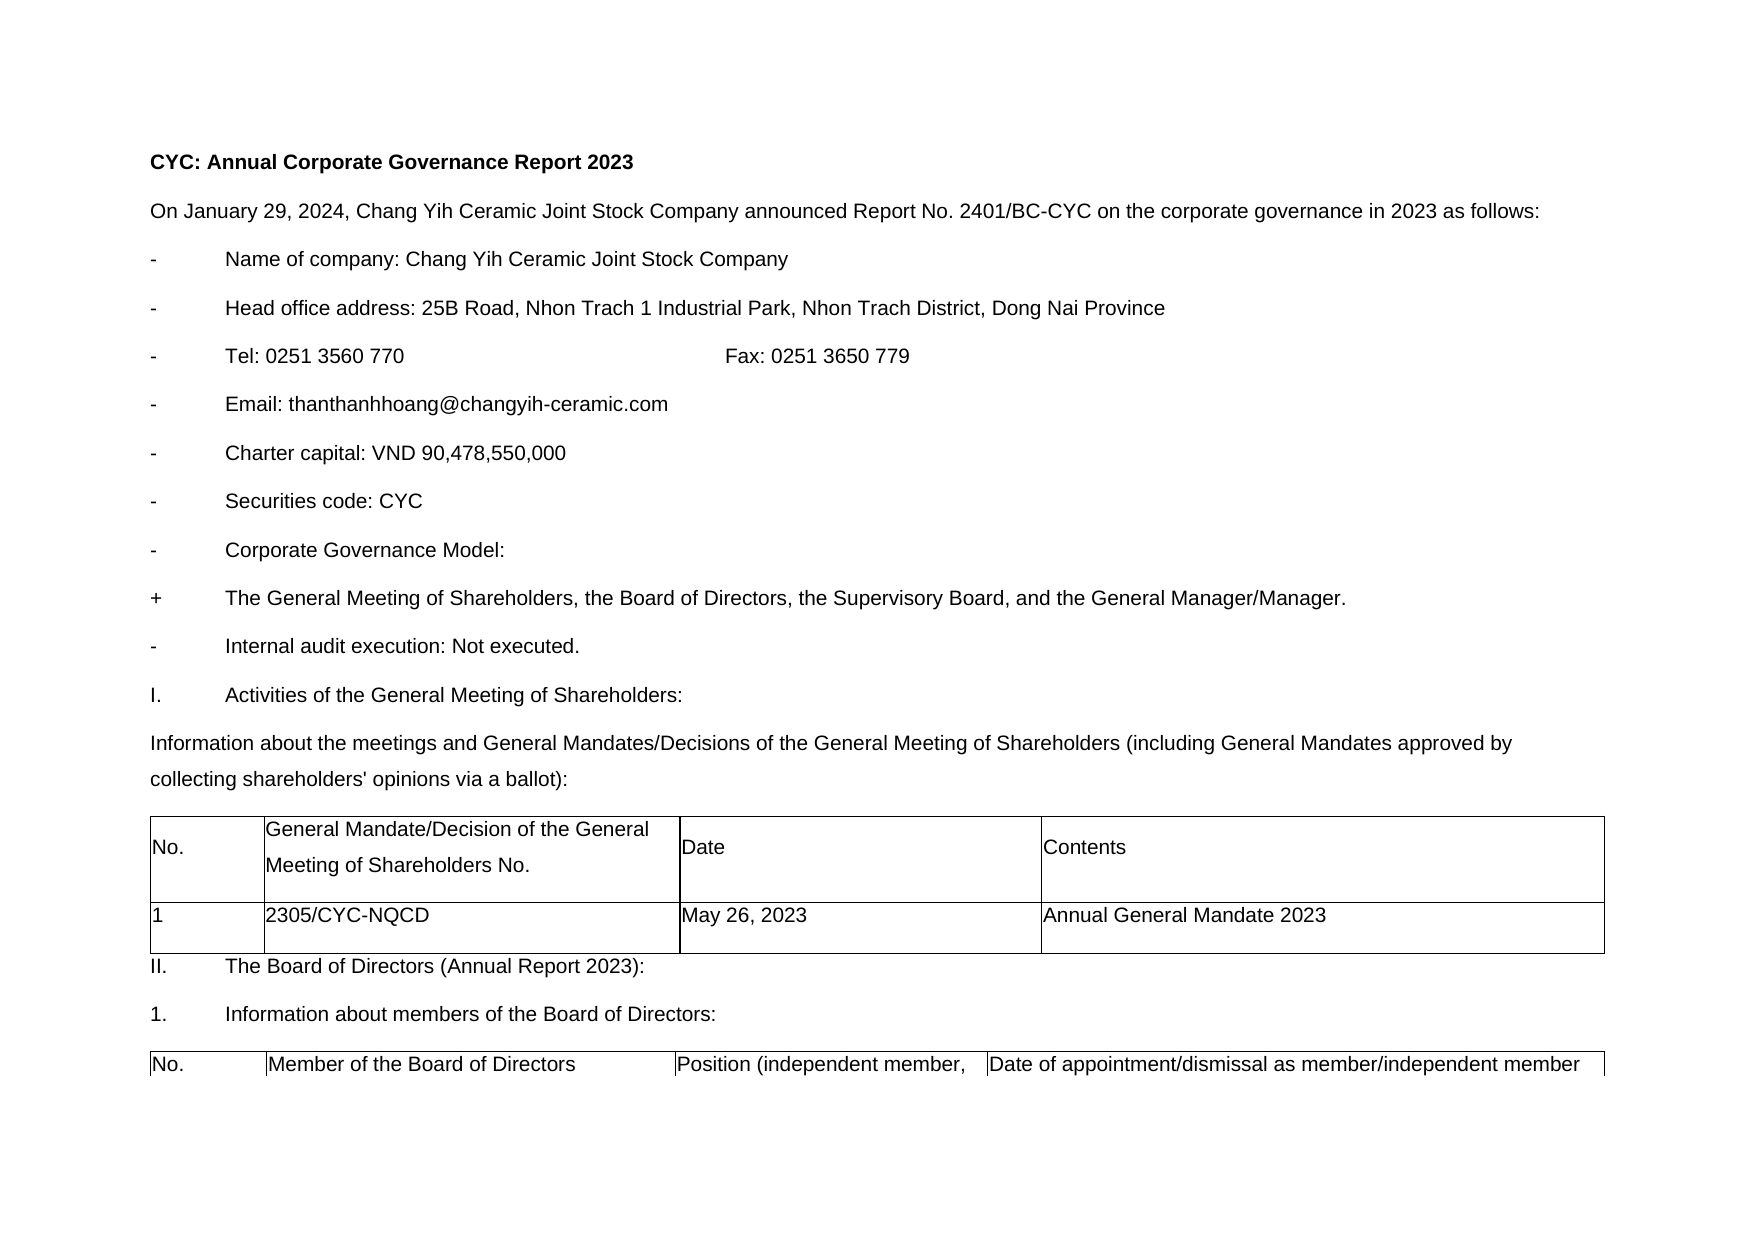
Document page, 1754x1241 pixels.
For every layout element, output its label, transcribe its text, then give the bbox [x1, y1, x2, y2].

text On January 29, 2024, Chang Yih Ceramic Joint Stock Company announced Report No. 2401/BC-CYC on the corporate governance in 2023 as follows: [150, 198, 1604, 222]
table_header Contents [1042, 817, 1604, 902]
list Corporate Governance Model: [150, 537, 1604, 561]
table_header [267, 1052, 675, 1076]
text CYC: Annual Corporate Governance Report 2023 [150, 150, 1604, 174]
table_header No. [151, 1052, 266, 1076]
list Internal audit execution: Not executed. [150, 634, 1604, 658]
table_header No. [151, 817, 264, 902]
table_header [676, 1052, 987, 1076]
table_header Date [681, 817, 1041, 902]
text Information about the meetings and General Mandates/Decisions of the General Meeting of Shareholders (including General Mandates approved by collecting shareholders' opinions via a ballot): [150, 731, 1604, 791]
list Email: thanthanhhoang@changyih-ceramic.com [150, 392, 1604, 416]
list Securities code: CYC [150, 489, 1604, 513]
list The General Meeting of Shareholders, the Board of Directors, the Supervisory Board, and the General Manager/Manager. [150, 586, 1604, 610]
table_cell Annual General Mandate 2023 [1042, 903, 1604, 953]
table_cell May 26, 2023 [681, 903, 1041, 953]
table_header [988, 1052, 1604, 1076]
table_cell 2305/CYC-NQCD [265, 903, 679, 953]
list Activities of the General Meeting of Shareholders: [150, 683, 1604, 707]
table_header General Mandate/Decision of the General Meeting of Shareholders No. [265, 817, 679, 902]
list Name of company: Chang Yih Ceramic Joint Stock Company [150, 247, 1604, 271]
list The Board of Directors (Annual Report 2023): [150, 954, 1604, 978]
list Tel: 0251 3560 770 Fax: 0251 3650 779 [150, 344, 1604, 368]
table_cell 1 [151, 903, 264, 953]
list Head office address: 25B Road, Nhon Trach 1 Industrial Park, Nhon Trach District, Dong Nai Province [150, 295, 1604, 319]
list Information about members of the Board of Directors: [150, 1002, 1604, 1026]
list Charter capital: VND 90,478,550,000 [150, 441, 1604, 464]
